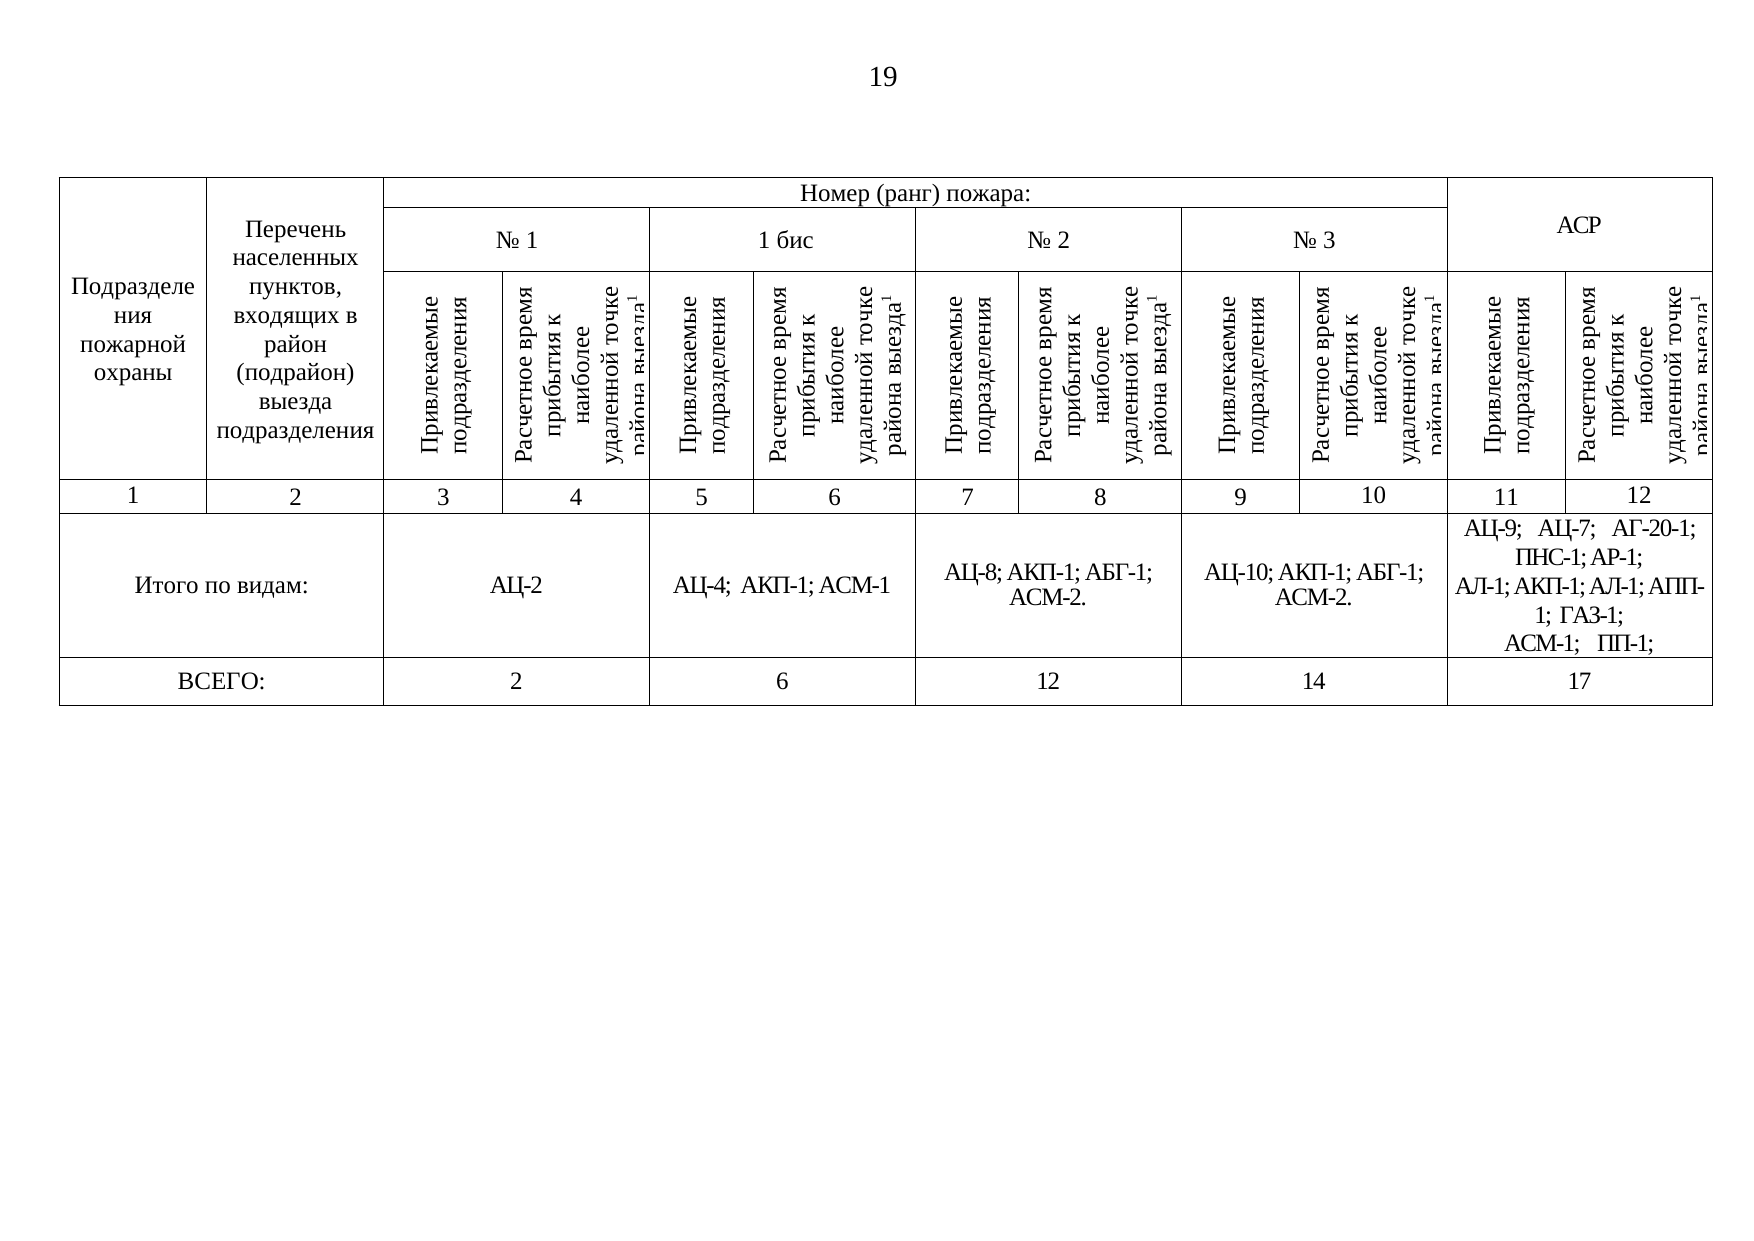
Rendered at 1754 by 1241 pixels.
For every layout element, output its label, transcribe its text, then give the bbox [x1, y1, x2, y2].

table_cell 4 [503, 480, 649, 512]
table_cell АЦ-4; АКП-1; АСМ-1 [650, 514, 915, 657]
table_cell Привлекаемые подразделения [650, 272, 753, 479]
table_cell 6 [754, 480, 915, 512]
table_cell АЦ-10; АКП-1; АБГ-1; АСМ-2. [1182, 514, 1447, 657]
table_cell Расчетное время прибытия к наиболее удаленной точке района выезда1 [754, 272, 915, 479]
table_header АСР [1448, 178, 1712, 271]
table_cell 11 [1448, 480, 1565, 512]
table_cell 17 [1448, 658, 1712, 705]
table_cell 14 [1182, 658, 1447, 705]
table_cell № 2 [916, 208, 1181, 271]
table_header Подразделения пожарной охраны [60, 178, 206, 479]
table_cell 3 [384, 480, 502, 512]
table_cell Привлекаемые подразделения [1448, 272, 1565, 479]
table_cell № 1 [384, 208, 649, 271]
table_cell 6 [650, 658, 915, 705]
table_cell Привлекаемые подразделения [916, 272, 1018, 479]
table_cell 12 [916, 658, 1181, 705]
table_cell Привлекаемые подразделения [1182, 272, 1299, 479]
table_header Перечень населенных пунктов, входящих в район (подрайон) выезда подразделения [207, 178, 383, 479]
table_cell АЦ-8; АКП-1; АБГ-1; АСМ-2. [916, 514, 1181, 657]
table_cell Расчетное время прибытия к наиболее удаленной точке района выезда1 [1300, 272, 1447, 479]
table_cell Привлекаемые подразделения [384, 272, 502, 479]
table_cell Расчетное время прибытия к наиболее удаленной точке района выезда1 [503, 272, 649, 479]
table_cell 8 [1019, 480, 1181, 512]
table_cell 7 [916, 480, 1018, 512]
table_cell 5 [650, 480, 753, 512]
table_cell Расчетное время прибытия к наиболее удаленной точке района выезда1 [1019, 272, 1181, 479]
table_cell 2 [384, 658, 649, 705]
table_cell АЦ-2 [384, 514, 649, 657]
table_cell Расчетное время прибытия к наиболее удаленной точке района выезда1 [1566, 272, 1712, 479]
table_cell 10 [1300, 480, 1447, 512]
table_header Номер (ранг) пожара: [384, 178, 1447, 207]
table_cell 1 [60, 480, 206, 512]
table_cell 12 [1566, 480, 1712, 512]
table_cell 2 [207, 480, 383, 512]
table_cell 1 бис [650, 208, 915, 271]
table_cell 9 [1182, 480, 1299, 512]
table_cell АЦ-9; АЦ-7; АГ-20-1; ПНС-1; АР-1; АЛ-1; АКП-1; АЛ-1; АПП-1; ГАЗ-1; АСМ-1; ПП-1; [1448, 514, 1712, 657]
table_cell Итого по видам: [60, 514, 383, 657]
table_cell № 3 [1182, 208, 1447, 271]
table_cell ВСЕГО: [60, 658, 383, 705]
